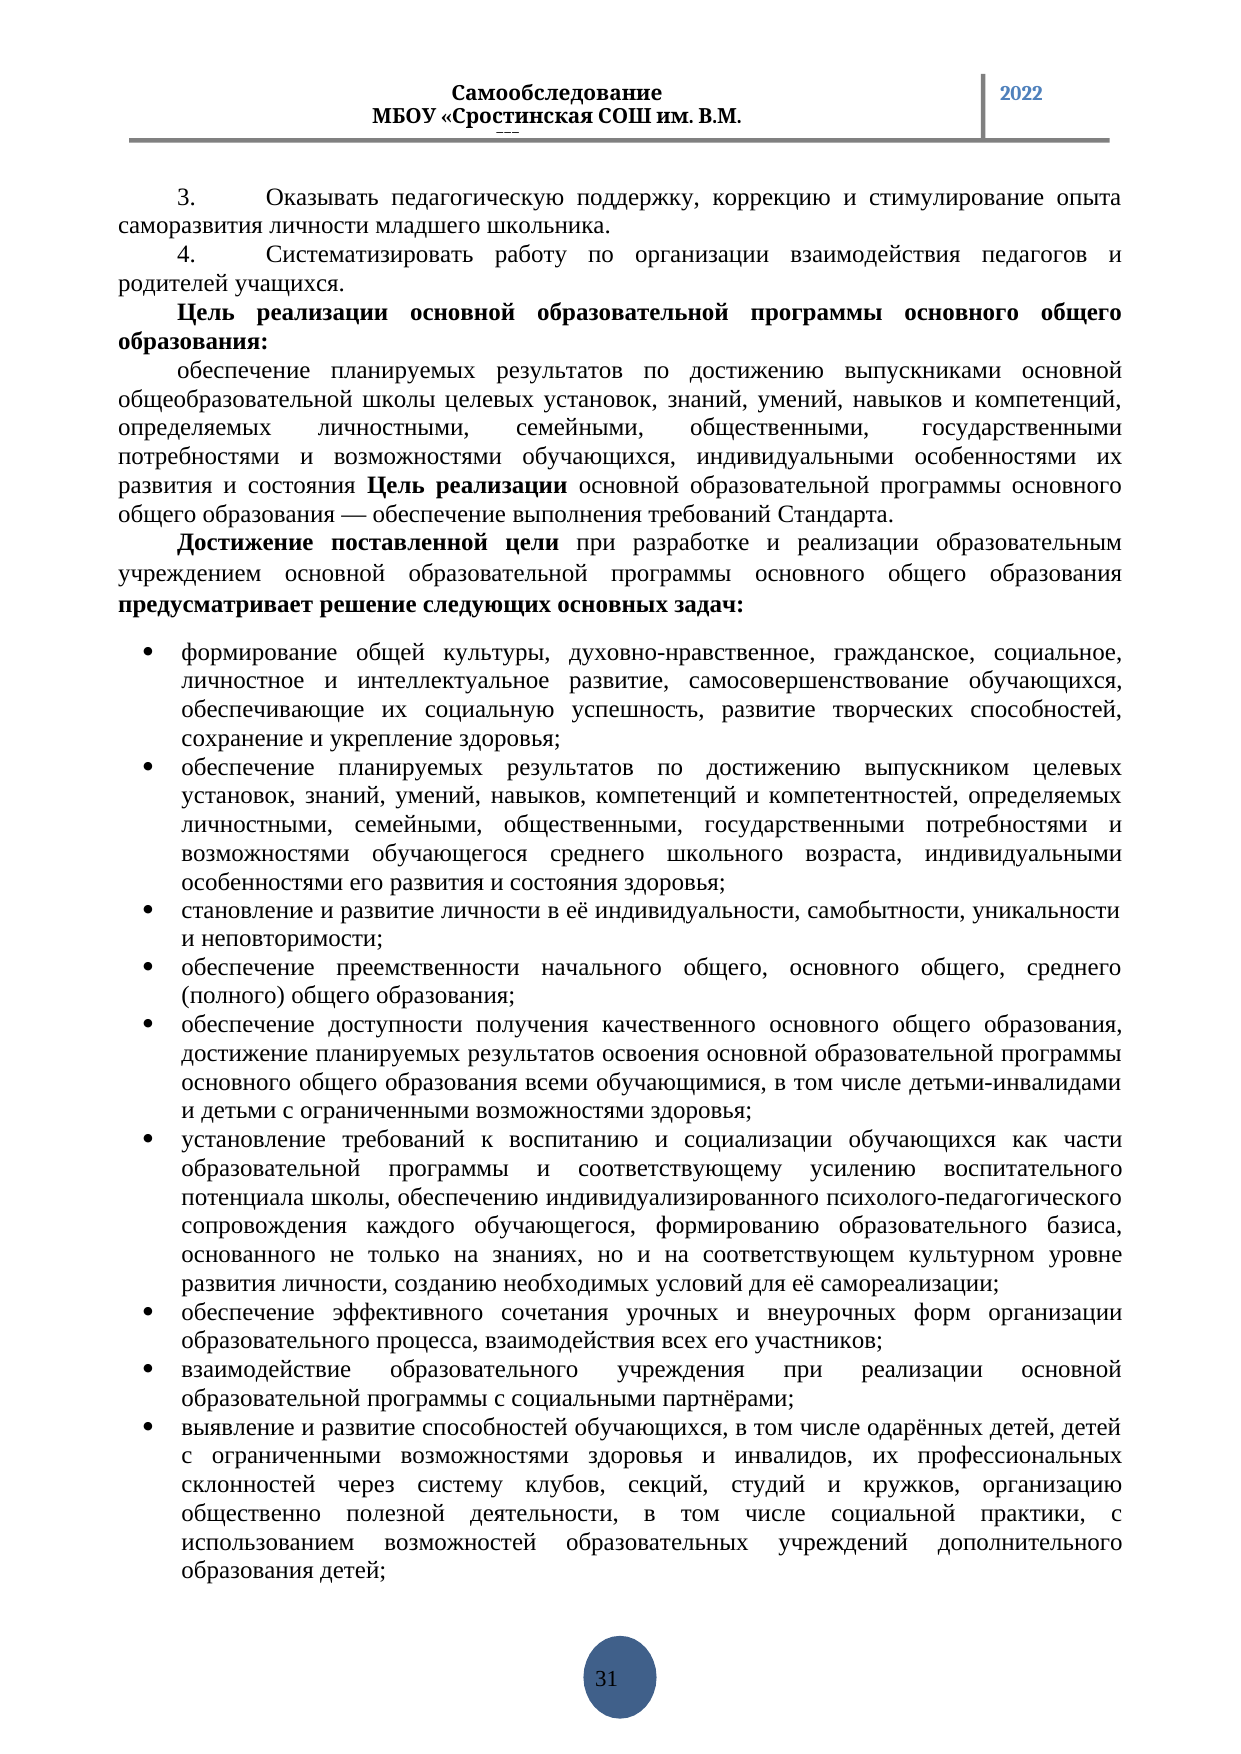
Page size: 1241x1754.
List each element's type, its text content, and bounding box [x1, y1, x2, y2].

list становление и развитие личности в её индивидуальности, самобытности, уникальности и неповторимости; [144, 896, 1121, 952]
list Систематизировать работу по организации взаимодействия педагогов и родителей учащихся. [118, 239, 1122, 297]
list обеспечение доступности получения качественного основного общего образования, достижение планируемых результатов освоения основной образовательной программы основного общего образования всеми обучающимися, в том числе детьми-инвалидами и детьми с ограниченными возможностями здоровья; [144, 1009, 1122, 1124]
list выявление и развитие способностей обучающихся, в том числе одарённых детей, детей с ограниченными возможностями здоровья и инвалидов, их профессиональных склонностей через систему клубов, секций, студий и кружков, организацию общественно полезной деятельности, в том числе социальной практики, с использованием возможностей образовательных учреждений дополнительного образования детей; [144, 1412, 1122, 1584]
list обеспечение преемственности начального общего, основного общего, среднего (полного) общего образования; [144, 952, 1121, 1009]
text обеспечение планируемых результатов по достижению выпускниками основной общеобразовательной школы целевых установок, знаний, умений, навыков и компетенций, определяемых личностными, семейными, общественными, государственными потребностями и возможностями обучающихся, индивидуальными особенностями их развития и состояния Цель реализации основной образовательной программы основного общего образования — обеспечение выполнения требований Стандарта. [118, 355, 1122, 527]
list обеспечение эффективного сочетания урочных и внеурочных форм организации образовательного процесса, взаимодействия всех его участников; [144, 1297, 1122, 1354]
list установление требований к воспитанию и социализации обучающихся как части образовательной программы и соответствующему усилению воспитательного потенциала школы, обеспечению индивидуализированного психолого-педагогического сопровождения каждого обучающегося, формированию образовательного базиса, основанного не только на знаниях, но и на соответствующем культурном уровне развития личности, созданию необходимых условий для её самореализации; [144, 1124, 1122, 1297]
list формирование общей культуры, духовно-нравственное, гражданское, социальное, личностное и интеллектуальное развитие, самосовершенствование обучающихся, обеспечивающие их социальную успешность, развитие творческих способностей, сохранение и укрепление здоровья; [144, 637, 1122, 752]
list обеспечение планируемых результатов по достижению выпускником целевых установок, знаний, умений, навыков, компетенций и компетентностей, определяемых личностными, семейными, общественными, государственными потребностями и возможностями обучающегося среднего школьного возраста, индивидуальными особенностями его развития и состояния здоровья; [144, 752, 1122, 896]
list взаимодействие образовательного учреждения при реализации основной образовательной программы с социальными партнёрами; [144, 1354, 1122, 1412]
text Достижение поставленной цели при разработке и реализации образовательным учреждением основной образовательной программы основного общего образования предусматривает решение следующих основных задач: [118, 527, 1122, 618]
list Оказывать педагогическую поддержку, коррекцию и стимулирование опыта саморазвития личности младшего школьника. [118, 182, 1122, 239]
subtitle Цель реализации основной образовательной программы основного общего образования: [118, 297, 1122, 355]
